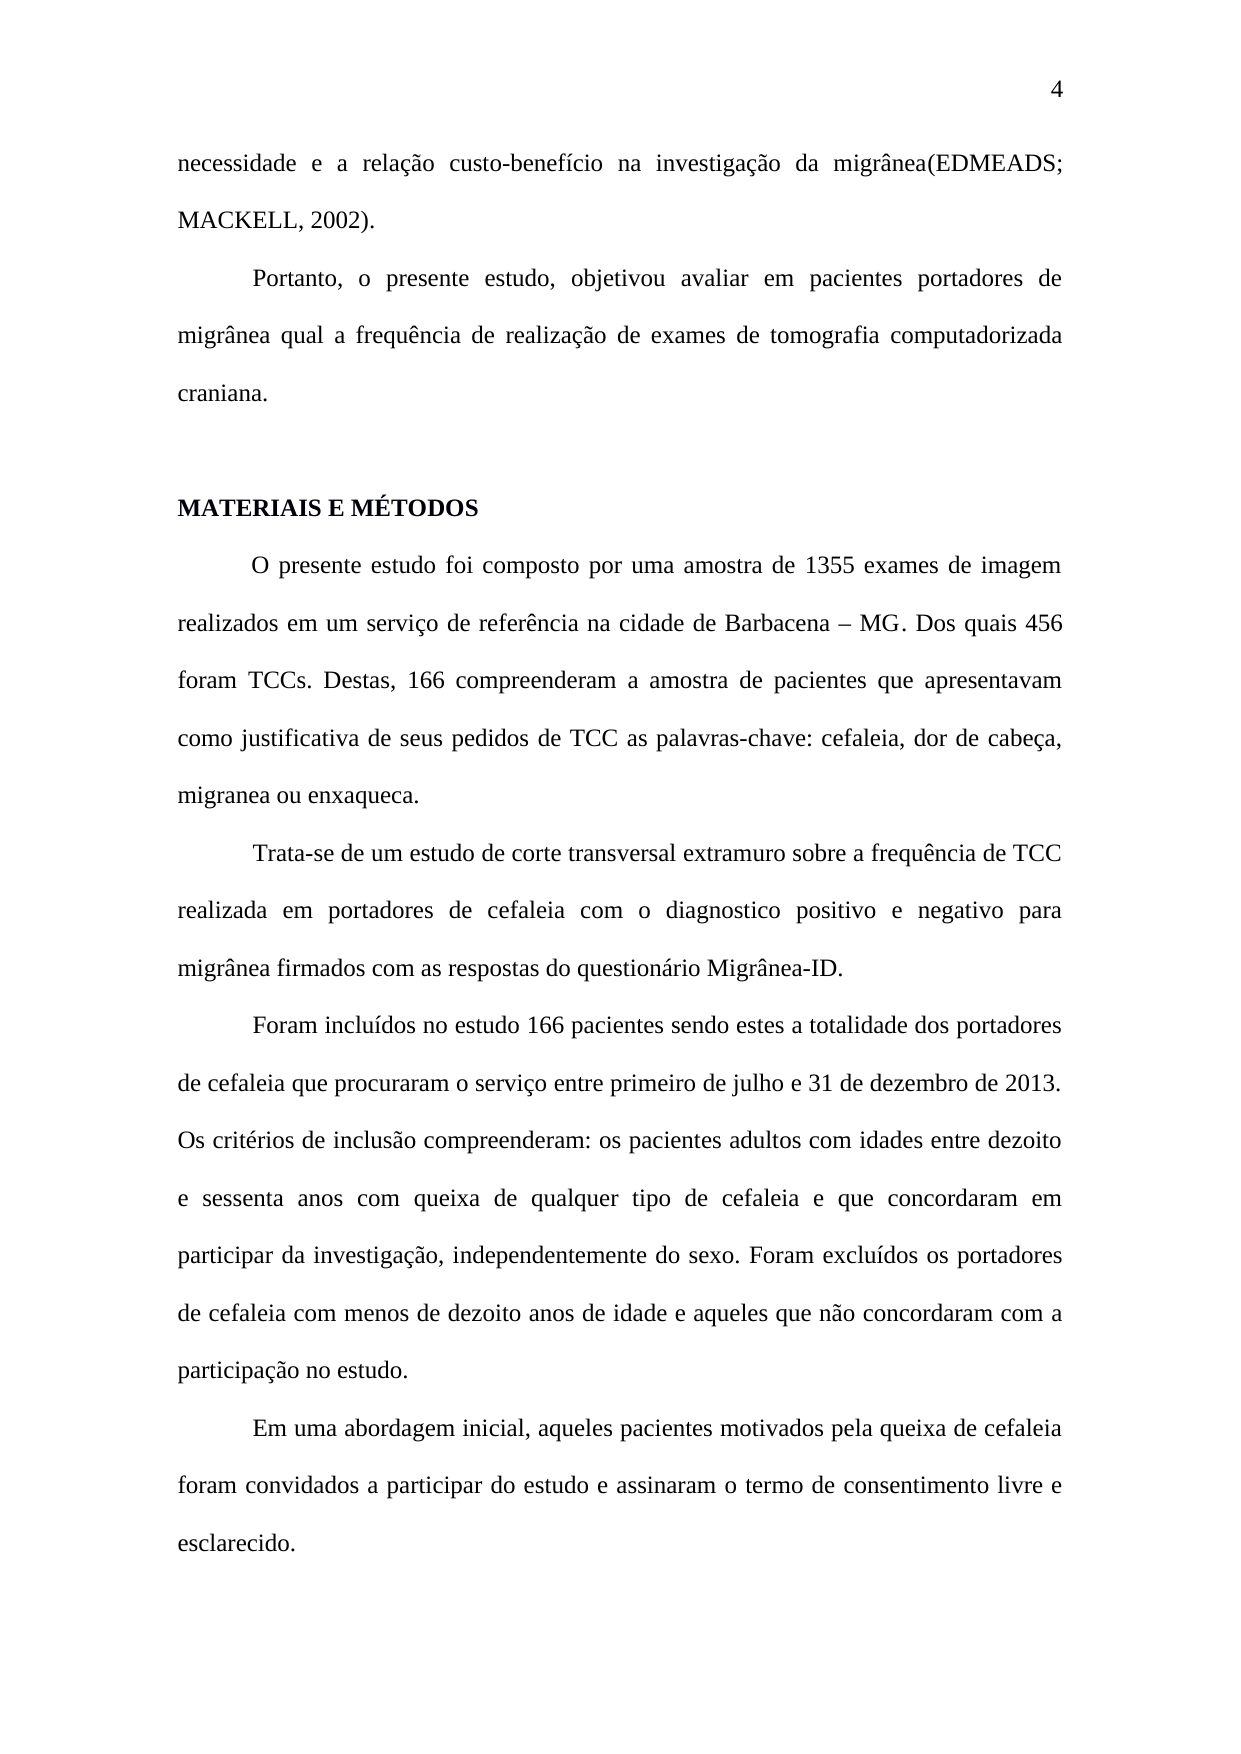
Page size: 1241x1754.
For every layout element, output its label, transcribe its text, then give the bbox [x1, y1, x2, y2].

text Trata-se de um estudo de corte transversal extramuro sobre a frequência de TCC realizada em portadores de cefaleia com o diagnostico positivo e negativo para migrânea firmados com as respostas do questionário Migrânea-ID. [177, 838, 1063, 981]
text MATERIAIS E MÉTODOS [177, 493, 1063, 521]
text Portanto, o presente estudo, objetivou avaliar em pacientes portadores de migrânea qual a frequência de realização de exames de tomografia computadorizada craniana. [177, 263, 1063, 406]
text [177, 148, 1063, 234]
text Foram incluídos no estudo 166 pacientes sendo estes a totalidade dos portadores de cefaleia que procuraram o serviço entre primeiro de julho e 31 de dezembro de 2013. Os critérios de inclusão compreenderam: os pacientes adultos com idades entre dezoito e sessenta anos com queixa de qualquer tipo de cefaleia e que concordaram em participar da investigação, independentemente do sexo. Foram excluídos os portadores de cefaleia com menos de dezoito anos de idade e aqueles que não concordaram com a participação no estudo. [177, 1010, 1063, 1384]
text Em uma abordagem inicial, aqueles pacientes motivados pela queixa de cefaleia foram convidados a participar do estudo e assinaram o termo de consentimento livre e esclarecido. [177, 1413, 1063, 1556]
text O presente estudo foi composto por uma amostra de 1355 exames de imagem realizados em um serviço de referência na cidade de Barbacena – MG. Dos quais 456 foram TCCs. Destas, 166 compreenderam a amostra de pacientes que apresentavam como justificativa de seus pedidos de TCC as palavras-chave: cefaleia, dor de cabeça, migranea ou enxaqueca. [177, 550, 1063, 809]
